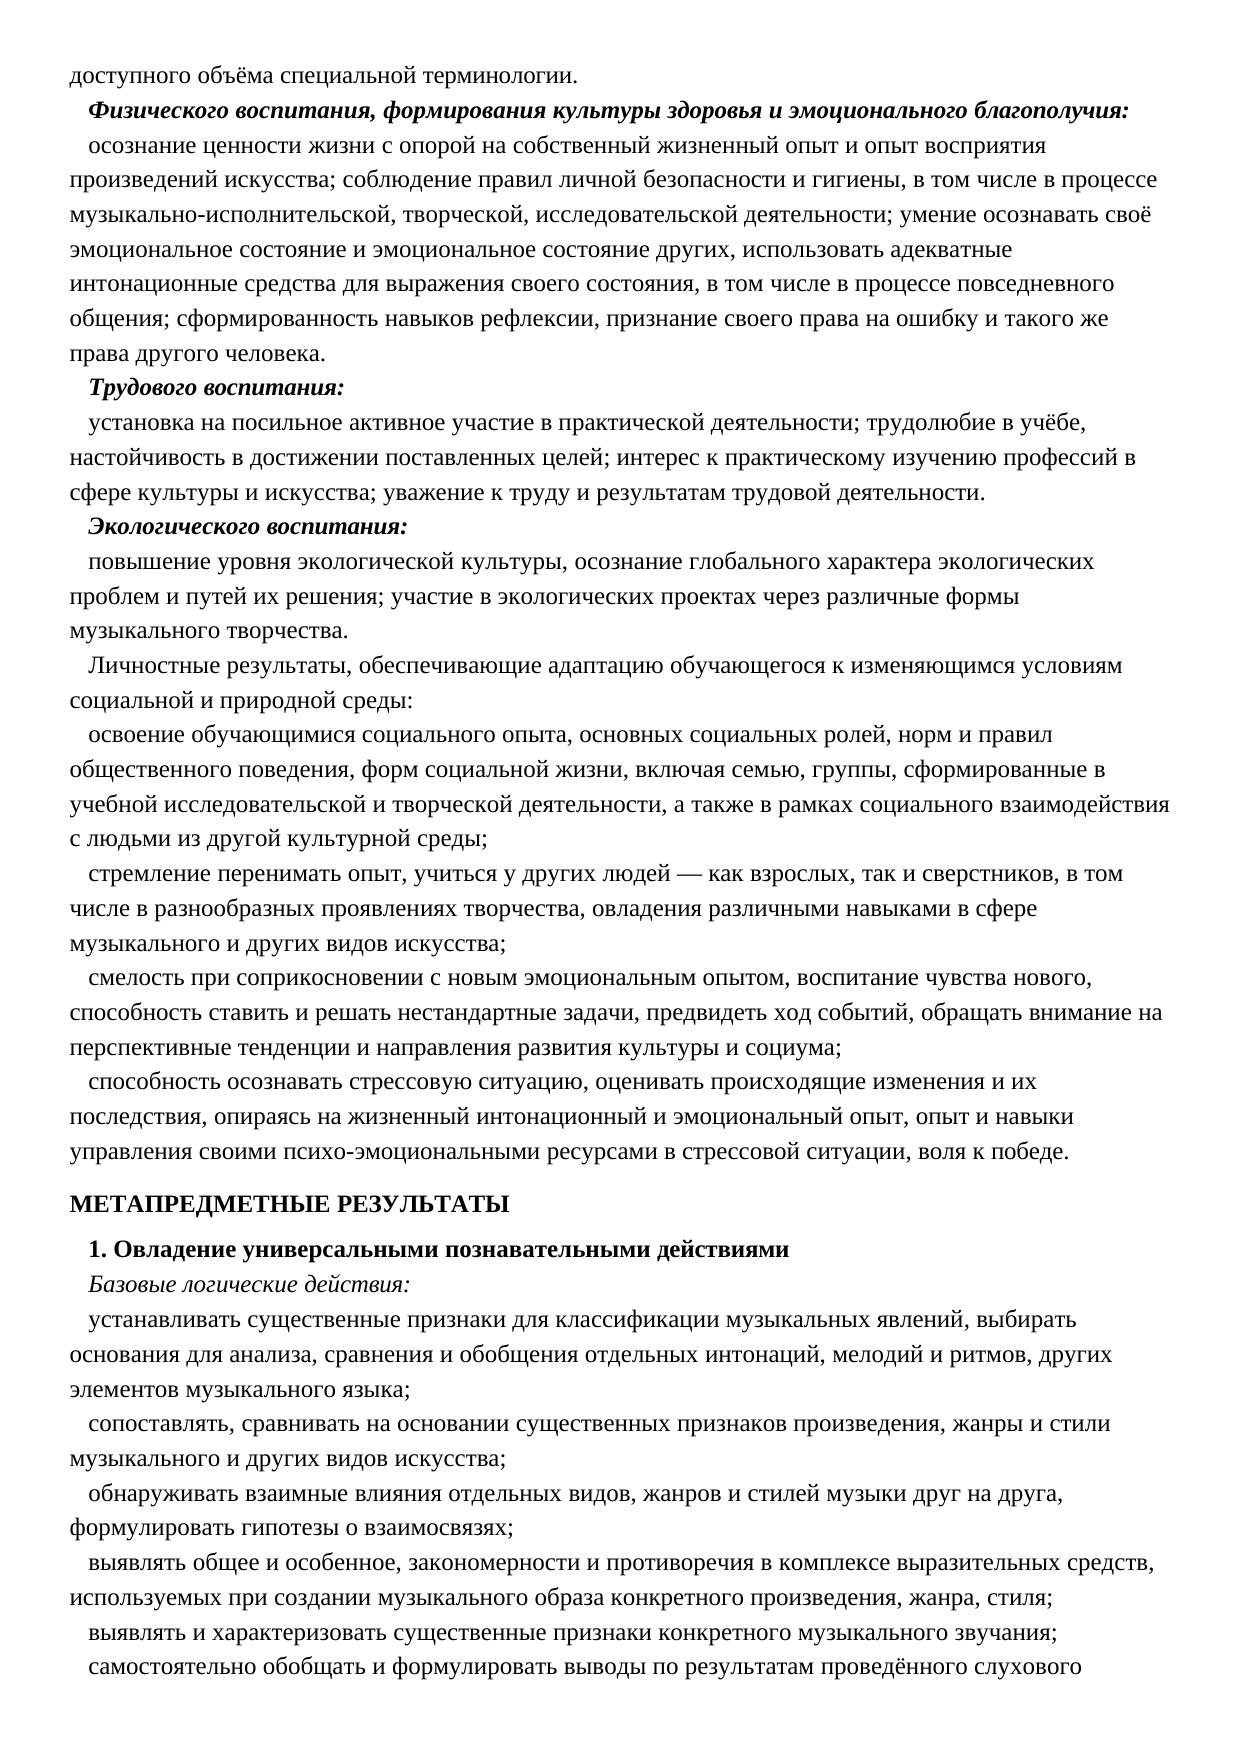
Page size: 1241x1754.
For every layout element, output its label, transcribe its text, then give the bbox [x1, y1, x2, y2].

text повышение уровня экологической культуры, осознание глобального характера экологических проблем и путей их решения; участие в экологических проектах через различные формы музыкального творчества. [69, 546, 1163, 644]
text Базовые логические действия: [88, 1269, 1182, 1298]
text стремление перенимать опыт, учиться у других людей — как взрослых, так и сверстников, в том числе в разнообразных проявлениях творчества, овладения различными навыками в сфере музыкального и других видов искусства; [69, 858, 1163, 956]
subtitle Трудового воспитания: [88, 373, 1182, 401]
text доступного объёма специальной терминологии. [69, 60, 1182, 88]
text выявлять общее и особенное, закономерности и противоречия в комплексе выразительных средств, используемых при создании музыкального образа конкретного произведения, жанра, стиля; [69, 1547, 1182, 1611]
text устанавливать существенные признаки для классификации музыкальных явлений, выбирать основания для анализа, сравнения и обобщения отдельных интонаций, мелодий и ритмов, других элементов музыкального языка; [69, 1304, 1182, 1402]
subtitle Физического воспитания, формирования культуры здоровья и эмоционального благополучия: [88, 95, 1182, 123]
subtitle Овладение универсальными познавательными действиями [88, 1234, 1182, 1263]
text обнаруживать взаимные влияния отдельных видов, жанров и стилей музыки друг на друга, формулировать гипотезы о взаимосвязях; [69, 1478, 1182, 1541]
text сопоставлять, сравнивать на основании существенных признаков произведения, жанры и стили музыкального и других видов искусства; [69, 1408, 1182, 1472]
text способность осознавать стрессовую ситуацию, оценивать происходящие изменения и их последствия, опираясь на жизненный интонационный и эмоциональный опыт, опыт и навыки управления своими психо-эмоциональными ресурсами в стрессовой ситуации, воля к победе. [69, 1066, 1163, 1164]
text МЕТАПРЕДМЕТНЫЕ РЕЗУЛЬТАТЫ [69, 1189, 1182, 1218]
text выявлять и характеризовать существенные признаки конкретного музыкального звучания; самостоятельно обобщать и формулировать выводы по результатам проведённого слухового [88, 1617, 1182, 1680]
subtitle Экологического воспитания: [88, 511, 1182, 540]
text освоение обучающимися социального опыта, основных социальных ролей, норм и правил общественного поведения, форм социальной жизни, включая семью, группы, сформированные в учебной исследовательской и творческой деятельности, а также в рамках социального взаимодействия с людьми из другой культурной среды; [69, 719, 1175, 852]
text установка на посильное активное участие в практической деятельности; трудолюбие в учёбе, настойчивость в достижении поставленных целей; интерес к практическому изучению профессий в сфере культуры и искусства; уважение к труду и результатам трудовой деятельности. [69, 407, 1182, 505]
text осознание ценности жизни с опорой на собственный жизненный опыт и опыт восприятия произведений искусства; соблюдение правил личной безопасности и гигиены, в том числе в процессе музыкально-исполнительской, творческой, исследовательской деятельности; умение осознавать своё эмоциональное состояние и эмоциональное состояние других, использовать адекватные интонационные средства для выражения своего состояния, в том числе в процессе повседневного общения; сформированность навыков рефлексии, признание своего права на ошибку и такого же права другого человека. [69, 130, 1158, 367]
text смелость при соприкосновении с новым эмоциональным опытом, воспитание чувства нового, способность ставить и решать нестандартные задачи, предвидеть ход событий, обращать внимание на перспективные тенденции и направления развития культуры и социума; [69, 962, 1182, 1060]
text Личностные результаты, обеспечивающие адаптацию обучающегося к изменяющимся условиям социальной и природной среды: [69, 650, 1182, 713]
